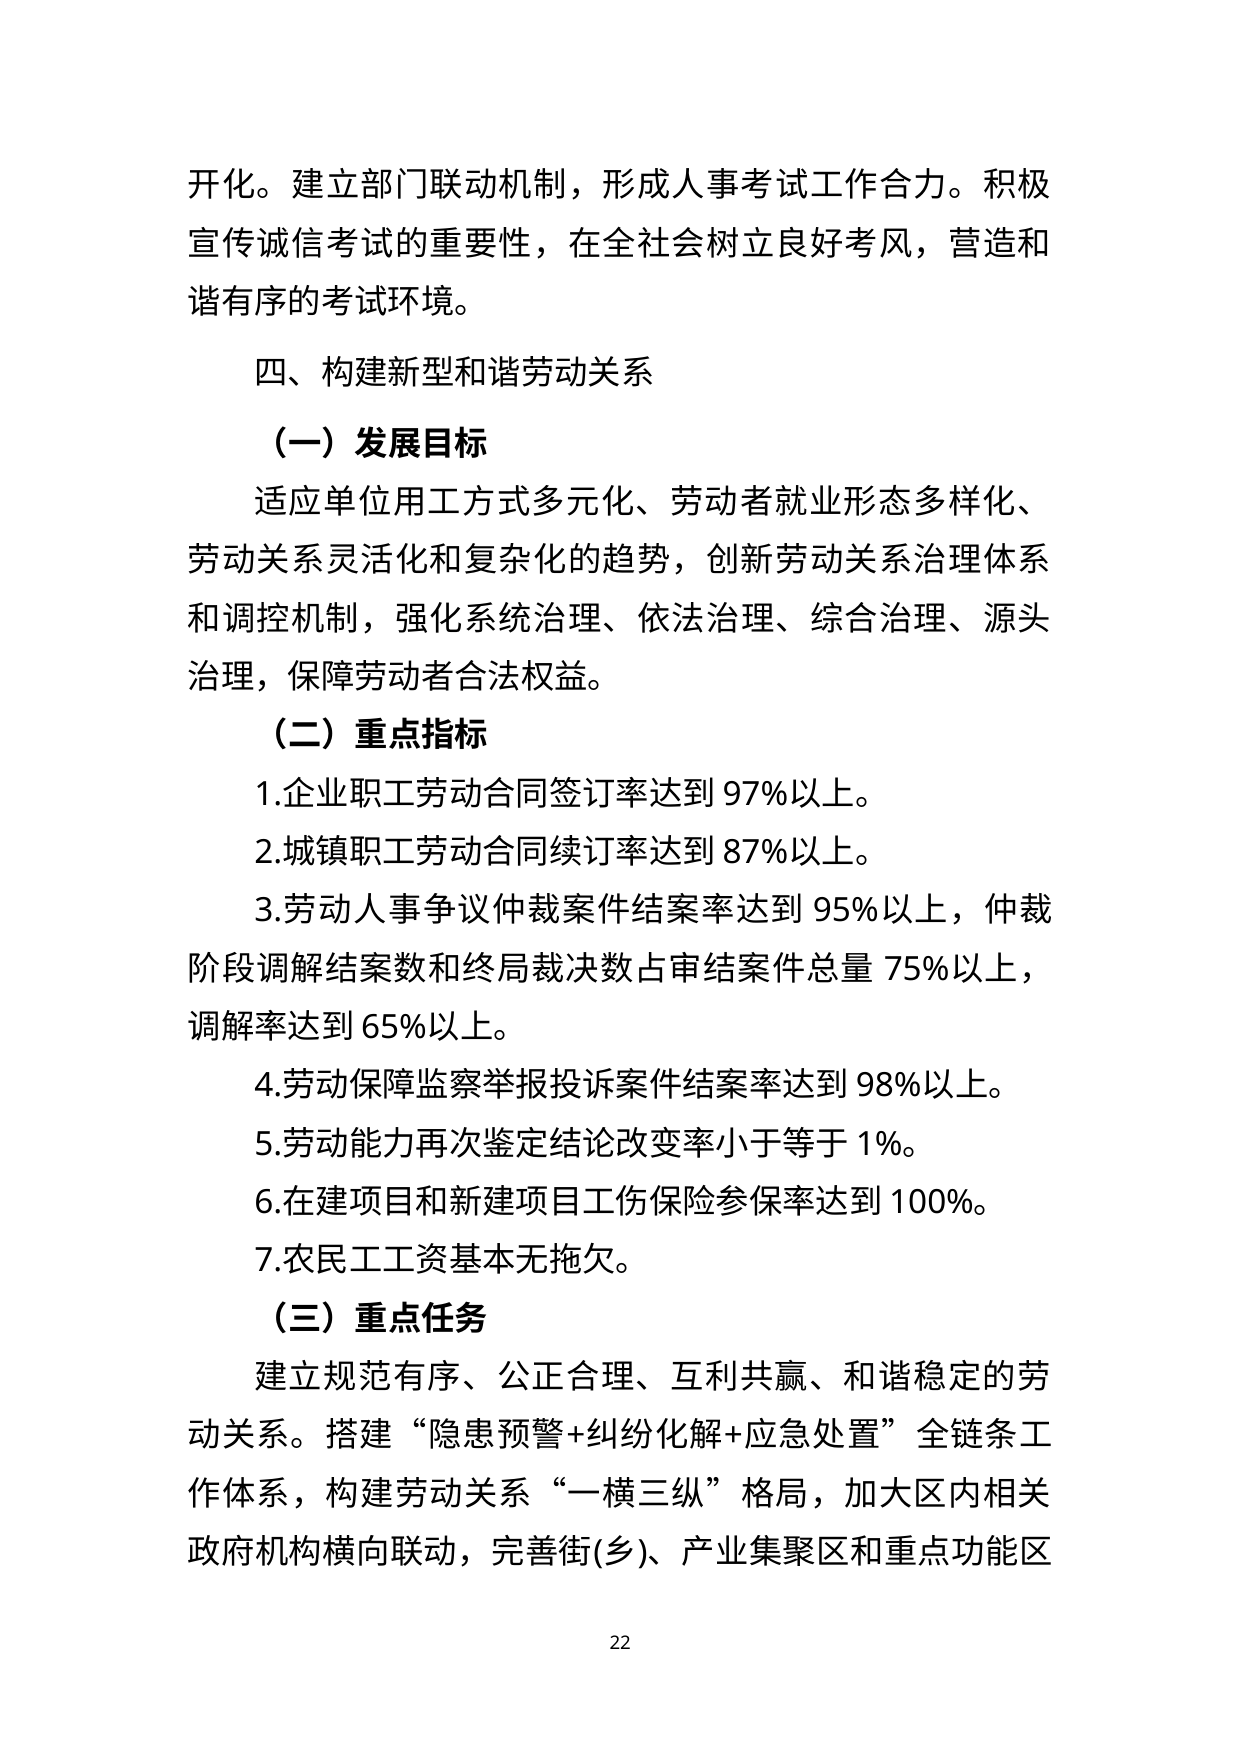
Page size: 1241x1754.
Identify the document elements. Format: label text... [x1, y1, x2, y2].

text 1.企业职工劳动合同签订率达到97%以上。 [187, 758, 1053, 817]
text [187, 1342, 1053, 1575]
subtitle （二）重点指标 [187, 700, 1053, 758]
text 4.劳动保障监察举报投诉案件结案率达到98%以上。 [187, 1050, 1053, 1108]
text 5.劳动能力再次鉴定结论改变率小于等于1%。 [187, 1108, 1053, 1167]
text 适应单位用工方式多元化、劳动者就业形态多样化、劳动关系灵活化和复杂化的趋势，创新劳动关系治理体系和调控机制，强化系统治理、依法治理、综合治理、源头治理，保障劳动者合法权益。 [187, 467, 1053, 700]
subtitle 四、构建新型和谐劳动关系 [187, 337, 1053, 396]
text 6.在建项目和新建项目工伤保险参保率达到100%。 [187, 1167, 1053, 1225]
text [187, 150, 1053, 325]
subtitle （三）重点任务 [187, 1283, 1053, 1342]
text 3.劳动人事争议仲裁案件结案率达到95%以上，仲裁阶段调解结案数和终局裁决数占审结案件总量75%以上，调解率达到65%以上。 [187, 875, 1053, 1050]
text 2.城镇职工劳动合同续订率达到87%以上。 [187, 817, 1053, 875]
text 7.农民工工资基本无拖欠。 [187, 1225, 1053, 1283]
subtitle （一）发展目标 [187, 408, 1053, 467]
